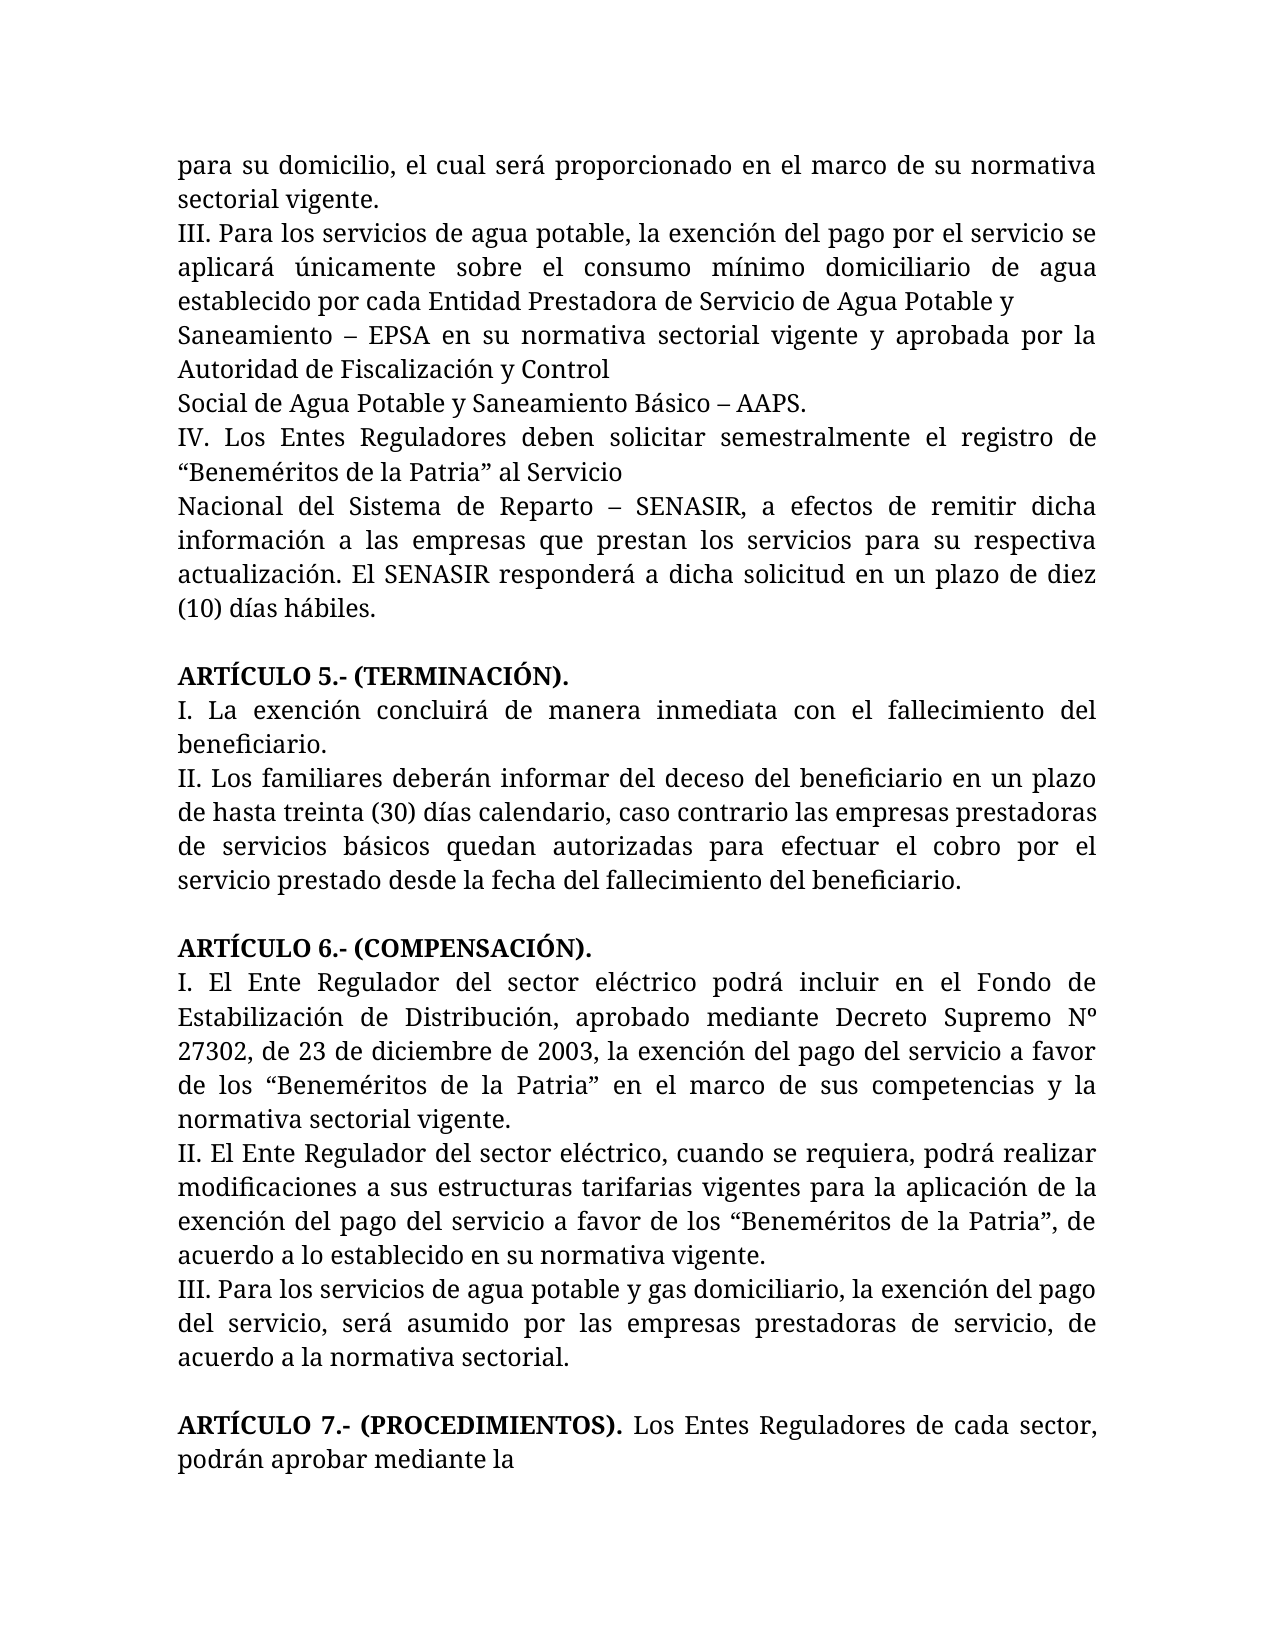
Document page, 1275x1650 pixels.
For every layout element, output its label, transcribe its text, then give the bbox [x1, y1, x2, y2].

text III. Para los servicios de agua potable, la exención del pago por el servicio se aplicará únicamente sobre el consumo mínimo domiciliario de agua establecido por cada Entidad Prestadora de Servicio de Agua Potable y [177, 216, 1098, 318]
text IV. Los Entes Reguladores deben solicitar semestralmente el registro de “Beneméritos de la Patria” al Servicio [177, 420, 1098, 488]
text III. Para los servicios de agua potable y gas domiciliario, la exención del pago del servicio, será asumido por las empresas prestadoras de servicio, de acuerdo a la normativa sectorial. [177, 1272, 1098, 1374]
text ARTÍCULO 6.- (COMPENSACIÓN). [177, 931, 1098, 965]
text Nacional del Sistema de Reparto – SENASIR, a efectos de remitir dicha información a las empresas que prestan los servicios para su respectiva actualización. El SENASIR responderá a dicha solicitud en un plazo de diez (10) días hábiles. [177, 488, 1098, 624]
text I. El Ente Regulador del sector eléctrico podrá incluir en el Fondo de Estabilización de Distribución, aprobado mediante Decreto Supremo Nº 27302, de 23 de diciembre de 2003, la exención del pago del servicio a favor de los “Beneméritos de la Patria” en el marco de sus competencias y la normativa sectorial vigente. [177, 965, 1098, 1135]
text II. El Ente Regulador del sector eléctrico, cuando se requiera, podrá realizar modificaciones a sus estructuras tarifarias vigentes para la aplicación de la exención del pago del servicio a favor de los “Beneméritos de la Patria”, de acuerdo a lo establecido en su normativa vigente. [177, 1135, 1098, 1272]
text Saneamiento – EPSA en su normativa sectorial vigente y aprobada por la Autoridad de Fiscalización y Control [177, 318, 1098, 386]
text I. La exención concluirá de manera inmediata con el fallecimiento del beneficiario. [177, 693, 1098, 761]
text II. Los familiares deberán informar del deceso del beneficiario en un plazo de hasta treinta (30) días calendario, caso contrario las empresas prestadoras de servicios básicos quedan autorizadas para efectuar el cobro por el servicio prestado desde la fecha del fallecimiento del beneficiario. [177, 761, 1098, 897]
text ARTÍCULO 5.- (TERMINACIÓN). [177, 658, 1098, 693]
text ARTÍCULO 7.- (PROCEDIMIENTOS). Los Entes Reguladores de cada sector, podrán aprobar mediante la [177, 1408, 1098, 1476]
text Social de Agua Potable y Saneamiento Básico – AAPS. [177, 386, 1098, 420]
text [177, 148, 1098, 216]
